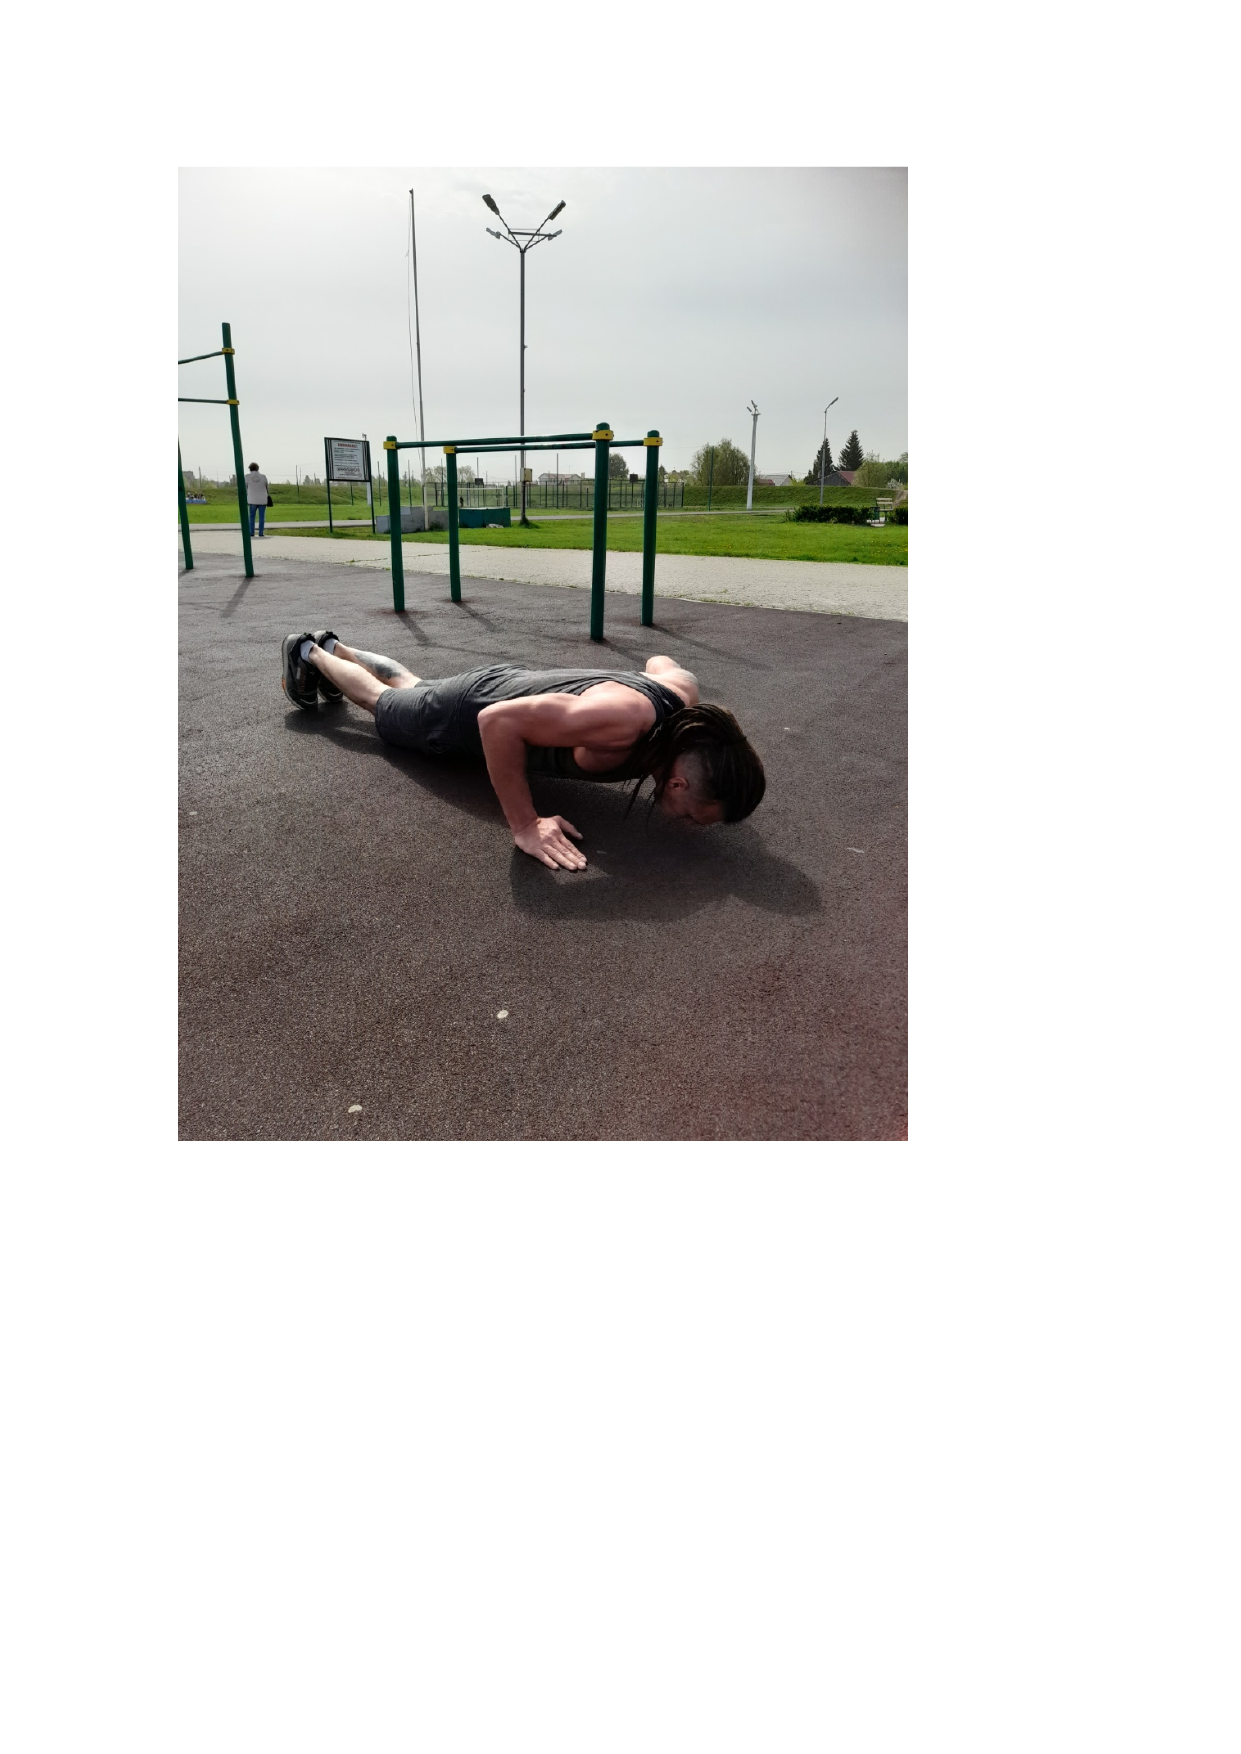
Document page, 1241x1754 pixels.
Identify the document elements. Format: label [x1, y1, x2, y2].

picture [178, 168, 908, 1141]
